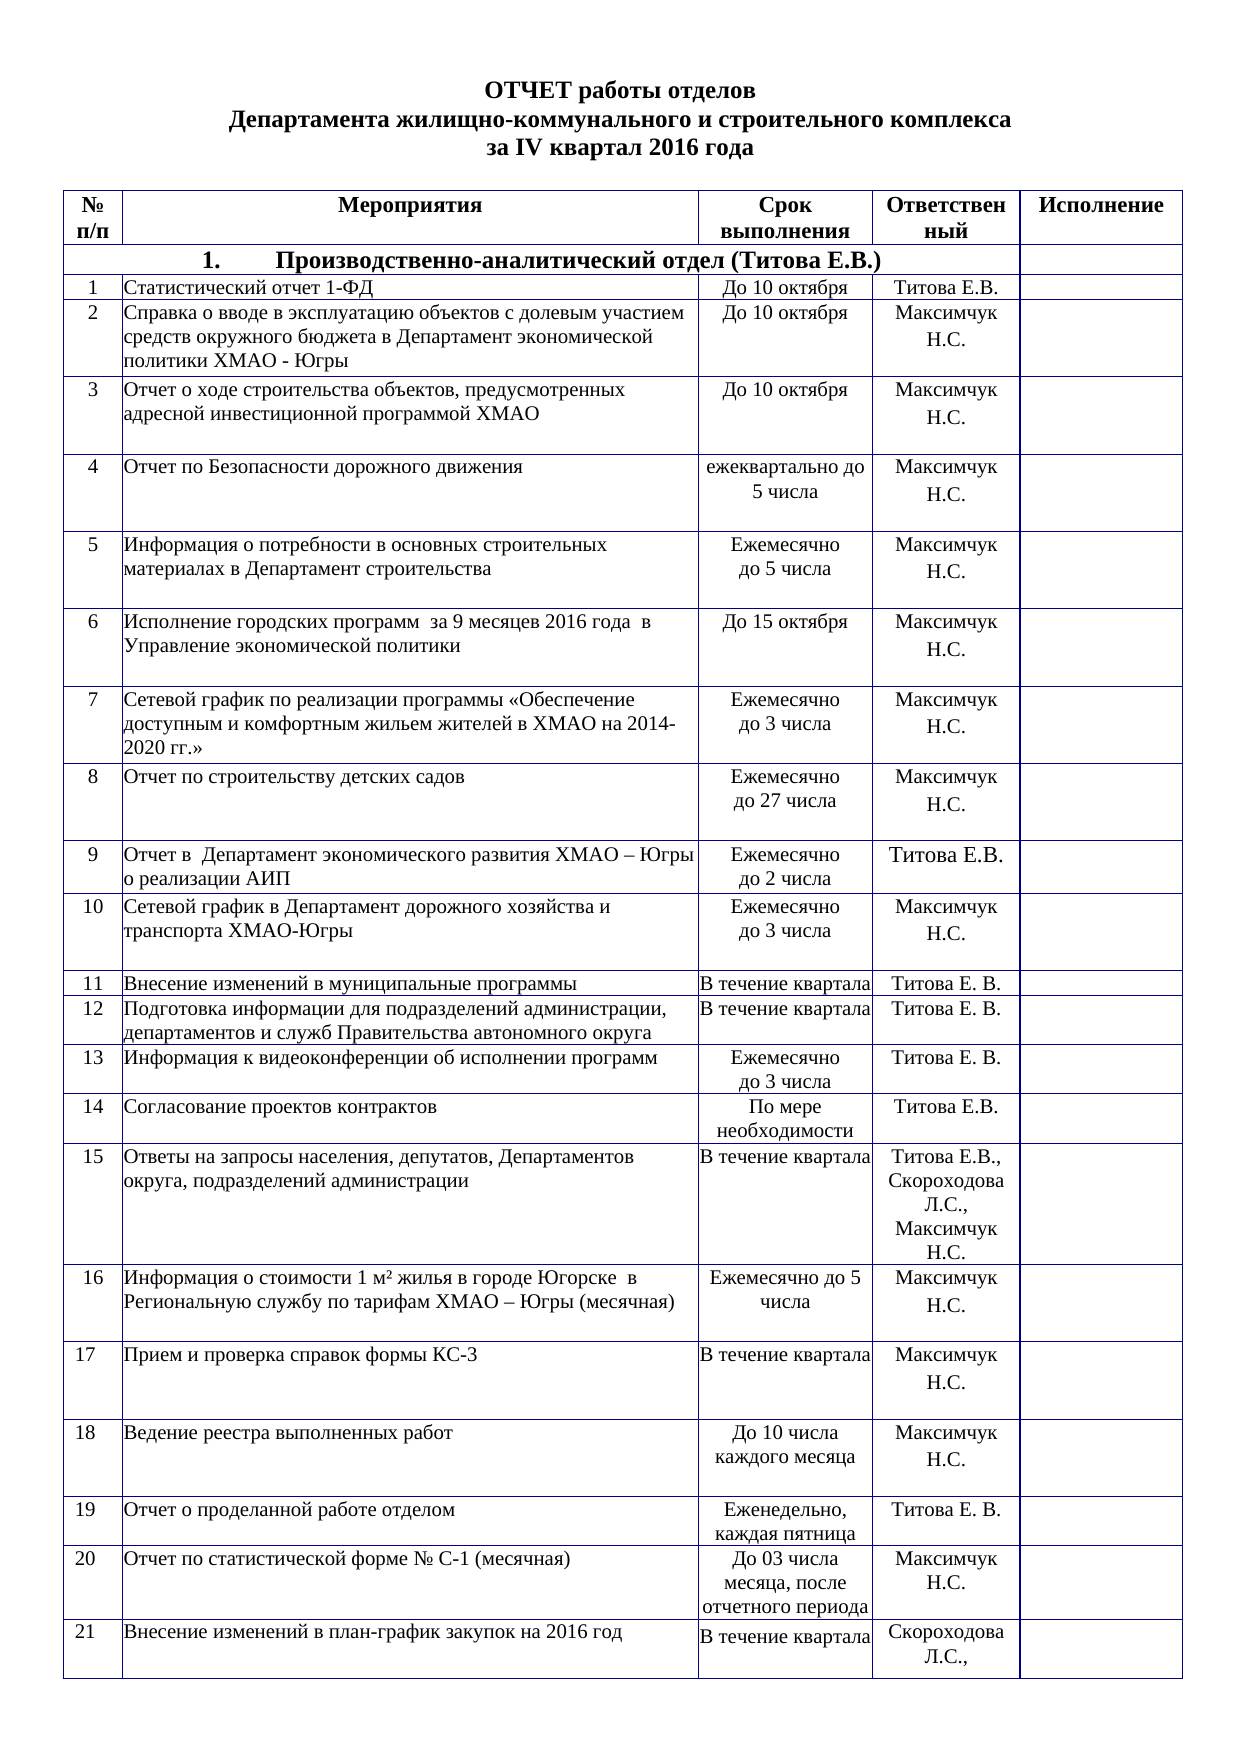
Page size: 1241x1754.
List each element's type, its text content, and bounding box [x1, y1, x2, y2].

table_cell 7 [64, 687, 122, 763]
table_cell 6 [64, 609, 122, 686]
table_cell Отчет о ходе строительства объектов, предусмотренных адресной инвестиционной программой ХМАО [123, 377, 698, 453]
table_cell Титова Е. В. [873, 971, 1019, 995]
table_header Ответственный [873, 191, 1019, 244]
table_cell Сетевой график в Департамент дорожного хозяйства и транспорта ХМАО-Югры [123, 894, 698, 970]
table_cell 15 [64, 1144, 122, 1264]
table_cell До 15 октября [699, 609, 872, 686]
table_cell Статистический отчет 1-ФД [123, 275, 698, 299]
table_cell [1021, 532, 1182, 608]
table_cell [873, 1620, 1019, 1677]
table_cell 10 [64, 894, 122, 970]
table_cell До 03 числа месяца, после отчетного периода [699, 1546, 872, 1618]
table_cell Производственно-аналитический отдел (Титова Е.В.) [64, 245, 1019, 273]
table_cell Максимчук Н.С. [873, 1265, 1019, 1341]
table_cell В течение квартала [699, 1620, 872, 1677]
table_cell Максимчук Н.С. [873, 764, 1019, 840]
table_cell Максимчук Н.С. [873, 532, 1019, 608]
table_cell Внесение изменений в муниципальные программы [123, 971, 698, 995]
table_cell 4 [64, 455, 122, 531]
table_cell 18 [64, 1420, 122, 1496]
table_cell Ежемесячно до 5 числа [699, 1265, 872, 1341]
table_cell 14 [64, 1094, 122, 1142]
table_cell Максимчук Н.С. [873, 1546, 1019, 1618]
table_cell До 10 октября [699, 300, 872, 376]
table_cell [1021, 1265, 1182, 1341]
table_cell Справка о вводе в эксплуатацию объектов с долевым участием средств окружного бюджета в Департамент экономической политики ХМАО - Югры [123, 300, 698, 376]
table_cell [1021, 1620, 1182, 1677]
table_cell Еженедельно, каждая пятница [699, 1497, 872, 1545]
table_cell 13 [64, 1045, 122, 1093]
table_cell Титова Е. В. [873, 1497, 1019, 1545]
table_cell Ежемесячно до 3 числа [699, 687, 872, 763]
table_cell [1021, 377, 1182, 453]
table_cell [1021, 455, 1182, 531]
table_cell До 10 октября [699, 377, 872, 453]
table_cell В течение квартала [699, 971, 872, 995]
table_cell Отчет по строительству детских садов [123, 764, 698, 840]
table_cell Информация о потребности в основных строительных материалах в Департамент строительства [123, 532, 698, 608]
table_cell [1021, 300, 1182, 376]
table_cell 17 [64, 1342, 122, 1419]
table_cell [1021, 996, 1182, 1044]
table_cell Ежемесячно до 5 числа [699, 532, 872, 608]
table_cell В течение квартала [699, 1342, 872, 1419]
table_cell [1021, 1144, 1182, 1264]
table_cell [1021, 1420, 1182, 1496]
table_cell Максимчук Н.С. [873, 894, 1019, 970]
table_cell Максимчук Н.С. [873, 377, 1019, 453]
table_cell Исполнение городских программ за 9 месяцев 2016 года в Управление экономической политики [123, 609, 698, 686]
table_cell 16 [64, 1265, 122, 1341]
table_header Мероприятия [123, 191, 698, 244]
table_cell ежеквартально до 5 числа [699, 455, 872, 531]
table_cell 3 [64, 377, 122, 453]
table_cell До 10 числа каждого месяца [699, 1420, 872, 1496]
text Департамента жилищно-коммунального и строительного комплекса [75, 104, 1165, 132]
table_cell Информация к видеоконференции об исполнении программ [123, 1045, 698, 1093]
table_cell [1021, 1045, 1182, 1093]
table_header № п/п [64, 191, 122, 244]
table_cell 11 [64, 971, 122, 995]
table_header Срок выполнения [699, 191, 872, 244]
table_cell [1021, 894, 1182, 970]
table_cell Ежемесячно до 2 числа [699, 841, 872, 892]
table_cell Отчет по статистической форме № С-1 (месячная) [123, 1546, 698, 1618]
table_cell [1021, 687, 1182, 763]
table_cell Максимчук Н.С. [873, 609, 1019, 686]
table_cell 12 [64, 996, 122, 1044]
table_cell Титова Е.В. [873, 841, 1019, 892]
table_cell 9 [64, 841, 122, 892]
table_cell Подготовка информации для подразделений администрации, департаментов и служб Правительства автономного округа [123, 996, 698, 1044]
table_cell Прием и проверка справок формы КС-3 [123, 1342, 698, 1419]
table_cell [1021, 1546, 1182, 1618]
table_header Исполнение [1021, 191, 1182, 244]
table_cell Титова Е.В., Скороходова Л.С., Максимчук Н.С. [873, 1144, 1019, 1264]
table_cell 1 [64, 275, 122, 299]
table_cell [1021, 275, 1182, 299]
table_cell 21 [64, 1620, 122, 1677]
table_cell Сетевой график по реализации программы «Обеспечение доступным и комфортным жильем жителей в ХМАО на 2014-2020 гг.» [123, 687, 698, 763]
table_cell Титова Е. В. [873, 996, 1019, 1044]
table_cell [1021, 609, 1182, 686]
table_cell Максимчук Н.С. [873, 1342, 1019, 1419]
table_cell 8 [64, 764, 122, 840]
table_cell Ведение реестра выполненных работ [123, 1420, 698, 1496]
table_cell [1021, 841, 1182, 892]
table_cell Информация о стоимости 1 м² жилья в городе Югорске в Региональную службу по тарифам ХМАО – Югры (месячная) [123, 1265, 698, 1341]
table_cell Максимчук Н.С. [873, 300, 1019, 376]
table_cell Ежемесячно до 3 числа [699, 1045, 872, 1093]
table_cell Титова Е. В. [873, 1045, 1019, 1093]
table_cell Ежемесячно до 3 числа [699, 894, 872, 970]
table_cell В течение квартала [699, 1144, 872, 1264]
table_cell 19 [64, 1497, 122, 1545]
text за IV квартал 2016 года [75, 132, 1165, 161]
table_cell Максимчук Н.С. [873, 1420, 1019, 1496]
table_cell [1021, 971, 1182, 995]
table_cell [123, 1620, 698, 1677]
table_cell Согласование проектов контрактов [123, 1094, 698, 1142]
table_cell [1021, 1497, 1182, 1545]
table_cell 5 [64, 532, 122, 608]
table_cell [1021, 1342, 1182, 1419]
table_cell Отчет по Безопасности дорожного движения [123, 455, 698, 531]
text ОТЧЕТ работы отделов [75, 75, 1165, 104]
table_cell По мере необходимости [699, 1094, 872, 1142]
table_cell Ежемесячно до 27 числа [699, 764, 872, 840]
table_cell В течение квартала [699, 996, 872, 1044]
table_cell 20 [64, 1546, 122, 1618]
table_cell Отчет в Департамент экономического развития ХМАО – Югры о реализации АИП [123, 841, 698, 892]
table_cell 2 [64, 300, 122, 376]
table_cell Титова Е.В. [873, 275, 1019, 299]
table_cell [1021, 764, 1182, 840]
table_cell Ответы на запросы населения, депутатов, Департаментов округа, подразделений администрации [123, 1144, 698, 1264]
table_cell Титова Е.В. [873, 1094, 1019, 1142]
table_cell [1021, 1094, 1182, 1142]
table_cell Отчет о проделанной работе отделом [123, 1497, 698, 1545]
table_cell Максимчук Н.С. [873, 687, 1019, 763]
table_cell [1021, 245, 1182, 273]
table_cell До 10 октября [699, 275, 872, 299]
table_cell Максимчук Н.С. [873, 455, 1019, 531]
